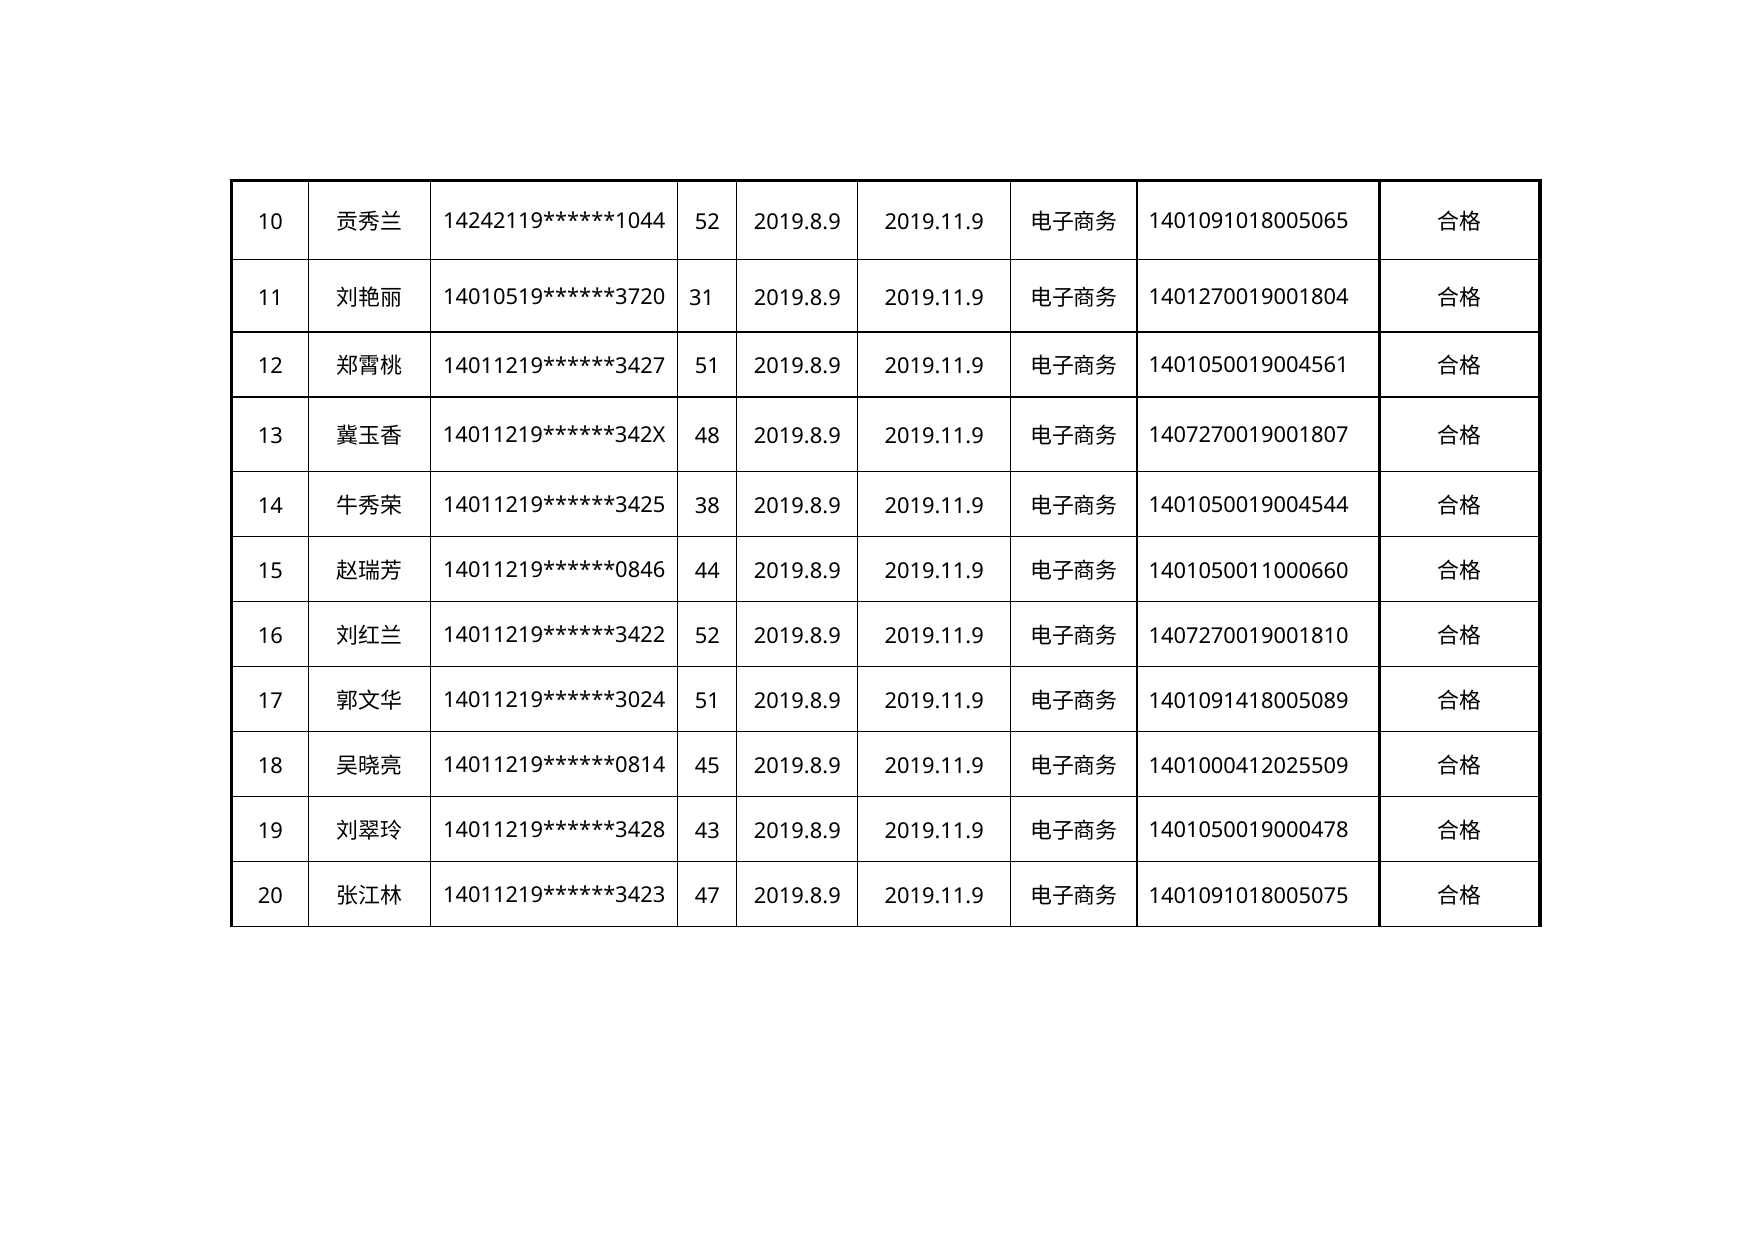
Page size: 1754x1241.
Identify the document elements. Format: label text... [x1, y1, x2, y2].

table_cell 1401000412025509 [1138, 732, 1378, 796]
table_cell 14011219******342X [431, 398, 677, 471]
table_cell 2019.11.9 [858, 260, 1010, 331]
table_cell 合格 [1381, 398, 1538, 471]
table_cell 1401050011000660 [1138, 537, 1378, 601]
table_cell 2019.11.9 [858, 398, 1010, 471]
table_cell 1401050019004544 [1138, 472, 1378, 536]
table_cell 31 [678, 260, 736, 331]
table_cell 2019.8.9 [737, 260, 857, 331]
table_cell 刘红兰 [309, 602, 430, 666]
table_cell 电子商务 [1011, 732, 1136, 796]
table_cell 1401091418005089 [1138, 667, 1378, 731]
table_cell 2019.11.9 [858, 602, 1010, 666]
table_cell 合格 [1381, 260, 1538, 331]
table_cell 2019.8.9 [737, 537, 857, 601]
table_cell 17 [233, 667, 308, 731]
table_cell 张江林 [309, 862, 430, 926]
table_cell 刘艳丽 [309, 260, 430, 331]
table_cell 20 [233, 862, 308, 926]
table_cell 14011219******0846 [431, 537, 677, 601]
table_cell 2019.8.9 [737, 472, 857, 536]
table_cell 14011219******3425 [431, 472, 677, 536]
table_cell 2019.8.9 [737, 398, 857, 471]
table_cell 电子商务 [1011, 602, 1136, 666]
table_cell 14011219******3428 [431, 797, 677, 861]
table_cell 47 [678, 862, 736, 926]
table_cell 1407270019001807 [1138, 398, 1378, 471]
table_cell 12 [233, 333, 308, 396]
table_cell 合格 [1381, 797, 1538, 861]
table_cell 刘翠玲 [309, 797, 430, 861]
table_cell 2019.11.9 [858, 333, 1010, 396]
table_cell 电子商务 [1011, 398, 1136, 471]
table_cell 郑霄桃 [309, 333, 430, 396]
table_cell 2019.8.9 [737, 862, 857, 926]
table_cell 43 [678, 797, 736, 861]
table_cell 11 [233, 260, 308, 331]
table_cell 牛秀荣 [309, 472, 430, 536]
table_cell 1401050019000478 [1138, 797, 1378, 861]
table_header 贡秀兰 [309, 182, 430, 258]
table_cell 1401270019001804 [1138, 260, 1378, 331]
table_cell 1407270019001810 [1138, 602, 1378, 666]
table_cell 38 [678, 472, 736, 536]
table_cell 2019.11.9 [858, 732, 1010, 796]
table_cell 1401091018005075 [1138, 862, 1378, 926]
table_header 2019.8.9 [737, 182, 857, 258]
table_cell 1401050019004561 [1138, 333, 1378, 396]
table_cell 48 [678, 398, 736, 471]
table_cell 2019.11.9 [858, 797, 1010, 861]
table_cell 2019.8.9 [737, 667, 857, 731]
table_cell 51 [678, 667, 736, 731]
table_cell 吴晓亮 [309, 732, 430, 796]
table_cell 合格 [1381, 667, 1538, 731]
table_cell 电子商务 [1011, 537, 1136, 601]
table_cell 2019.11.9 [858, 862, 1010, 926]
table_cell 合格 [1381, 732, 1538, 796]
table_cell 14011219******3427 [431, 333, 677, 396]
table_cell 电子商务 [1011, 333, 1136, 396]
table_cell 赵瑞芳 [309, 537, 430, 601]
table_header 合格 [1381, 182, 1538, 258]
table_cell 19 [233, 797, 308, 861]
table_header 2019.11.9 [858, 182, 1010, 258]
table_cell 14011219******3422 [431, 602, 677, 666]
table_cell 电子商务 [1011, 797, 1136, 861]
table_cell 合格 [1381, 602, 1538, 666]
table_cell 电子商务 [1011, 472, 1136, 536]
table_cell 52 [678, 602, 736, 666]
table_cell 44 [678, 537, 736, 601]
table_cell 51 [678, 333, 736, 396]
table_cell 2019.11.9 [858, 472, 1010, 536]
table_cell 2019.8.9 [737, 732, 857, 796]
table_header 52 [678, 182, 736, 258]
table_cell 合格 [1381, 862, 1538, 926]
table_cell 16 [233, 602, 308, 666]
table_cell 14011219******3423 [431, 862, 677, 926]
table_header 14242119******1044 [431, 182, 677, 258]
table_cell 合格 [1381, 537, 1538, 601]
table_cell 合格 [1381, 333, 1538, 396]
table_cell 冀玉香 [309, 398, 430, 471]
table_cell 18 [233, 732, 308, 796]
table_cell 2019.8.9 [737, 333, 857, 396]
table_header 电子商务 [1011, 182, 1136, 258]
table_cell 2019.11.9 [858, 537, 1010, 601]
table_cell 14010519******3720 [431, 260, 677, 331]
table_cell 14 [233, 472, 308, 536]
table_cell 45 [678, 732, 736, 796]
table_cell 合格 [1381, 472, 1538, 536]
table_cell 郭文华 [309, 667, 430, 731]
table_cell 2019.8.9 [737, 797, 857, 861]
table_cell 2019.8.9 [737, 602, 857, 666]
table_cell 2019.11.9 [858, 667, 1010, 731]
table_cell 14011219******3024 [431, 667, 677, 731]
table_cell 电子商务 [1011, 260, 1136, 331]
table_cell 15 [233, 537, 308, 601]
table_header 10 [233, 182, 308, 258]
table_cell 13 [233, 398, 308, 471]
table_header 1401091018005065 [1138, 182, 1378, 258]
table_cell 电子商务 [1011, 862, 1136, 926]
table_cell 14011219******0814 [431, 732, 677, 796]
table_cell 电子商务 [1011, 667, 1136, 731]
